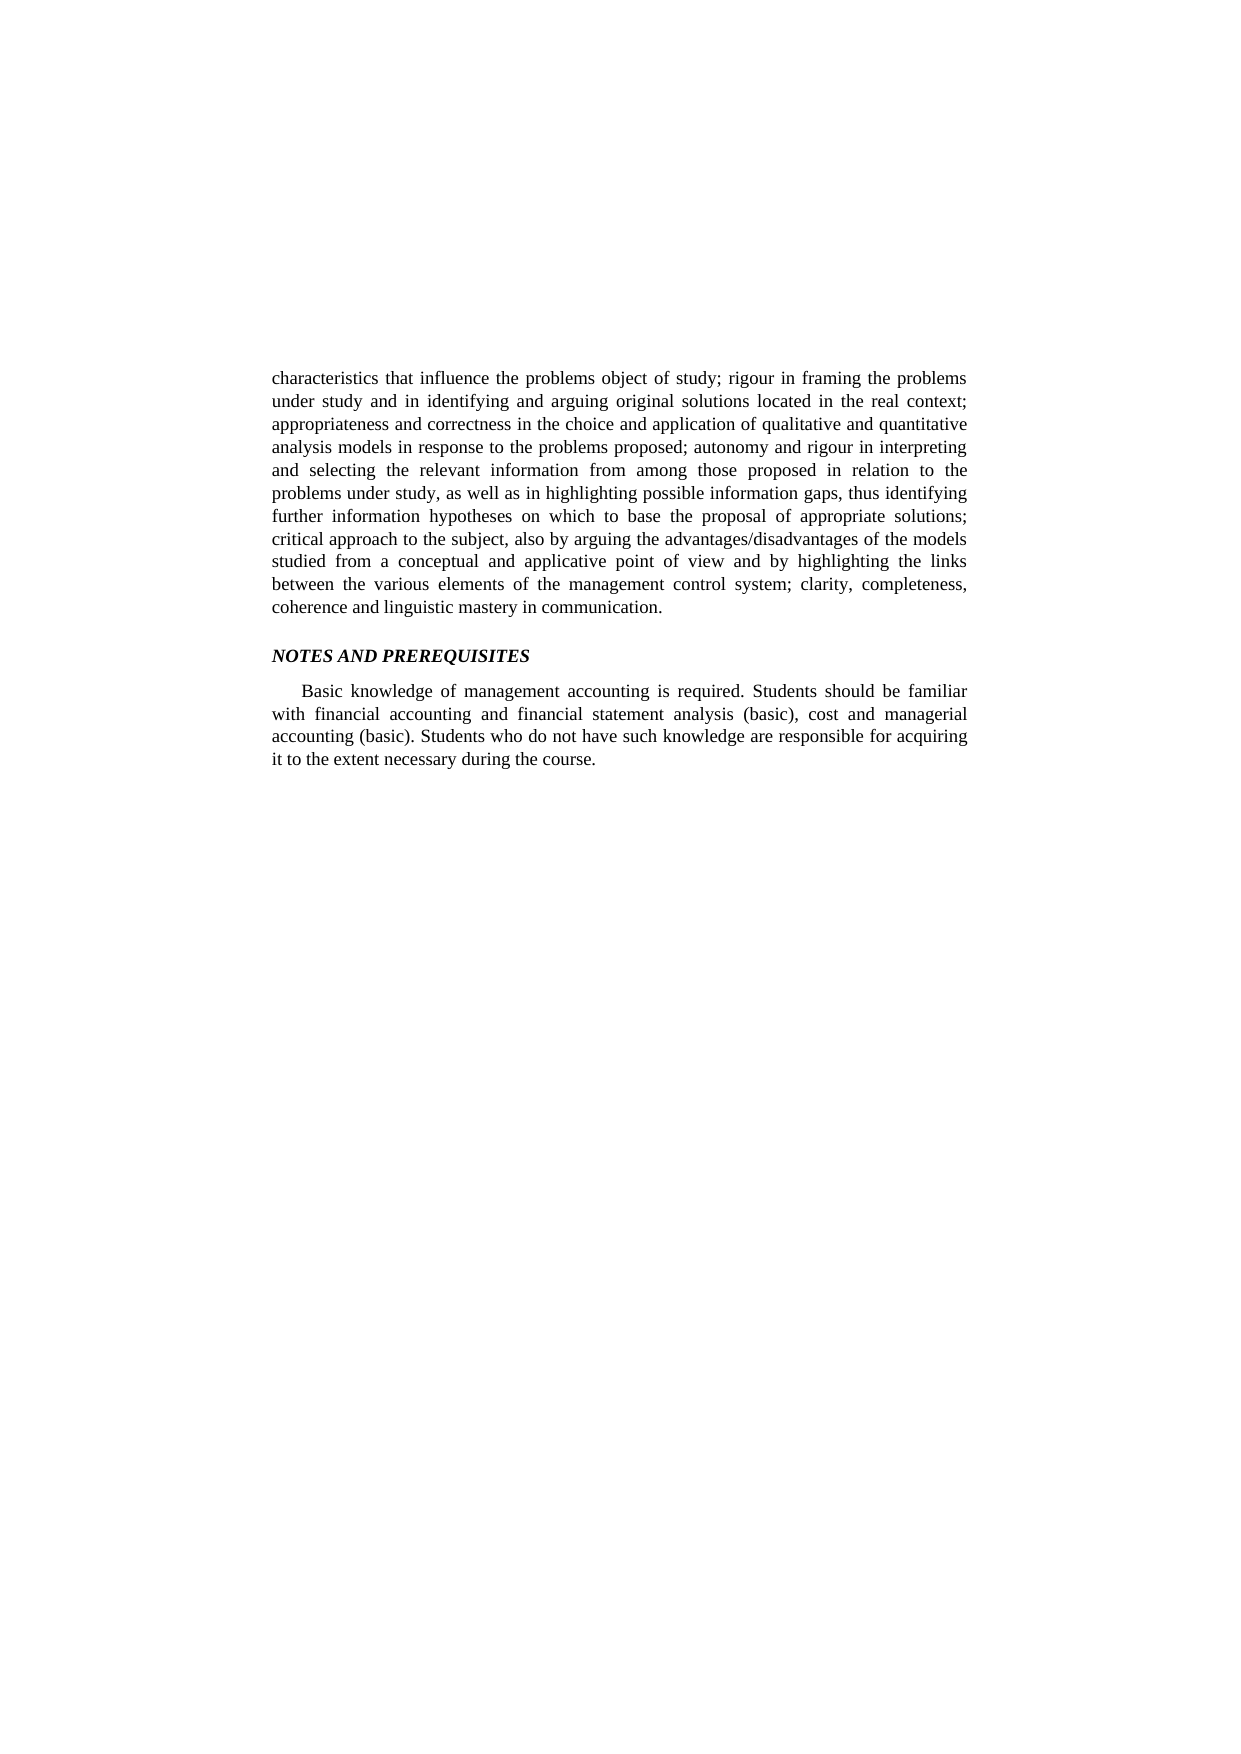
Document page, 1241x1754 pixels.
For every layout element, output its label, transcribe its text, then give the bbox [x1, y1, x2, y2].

text Basic knowledge of management accounting is required. Students should be familiar with financial accounting and financial statement analysis (basic), cost and managerial accounting (basic). Students who do not have such knowledge are responsible for acquiring it to the extent necessary during the course. [272, 679, 968, 770]
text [272, 366, 968, 618]
text NOTES AND PREREQUISITES [272, 643, 968, 666]
